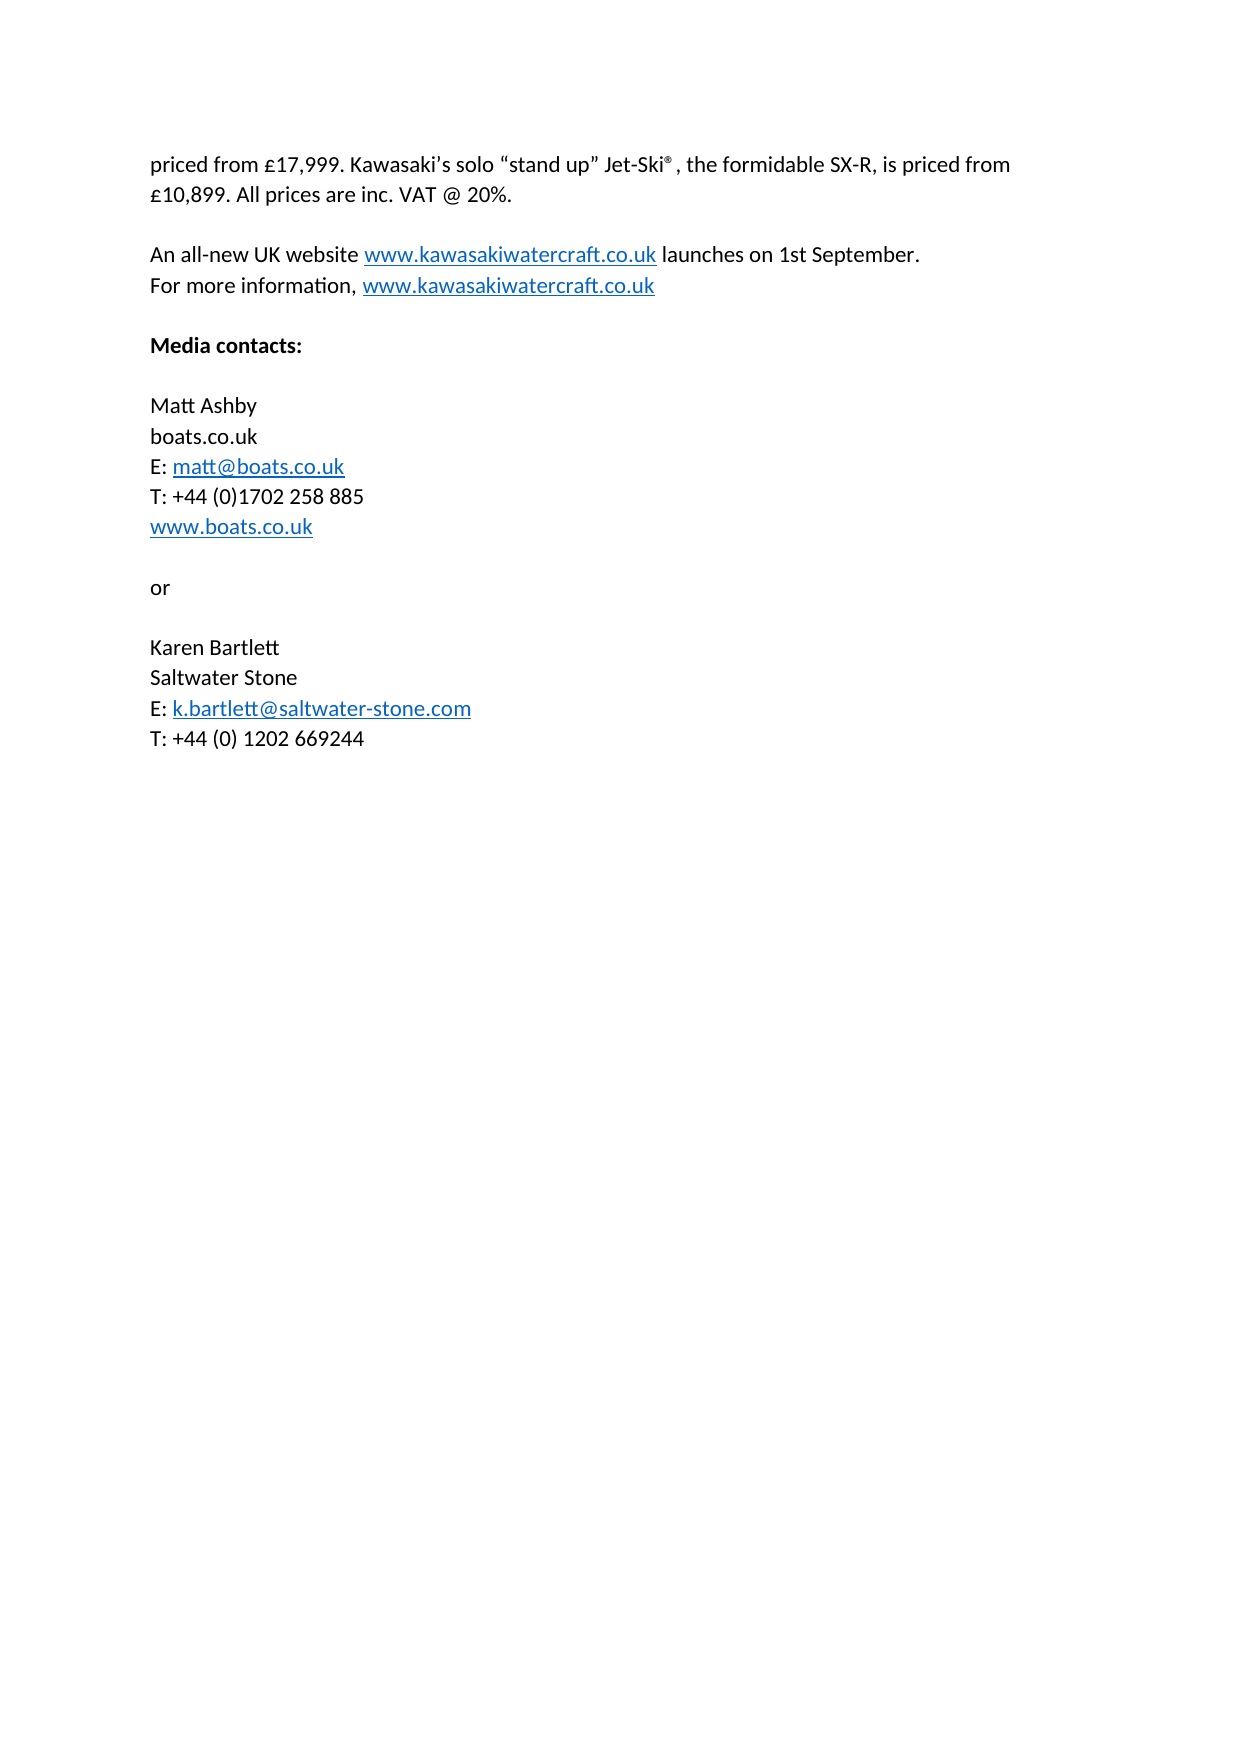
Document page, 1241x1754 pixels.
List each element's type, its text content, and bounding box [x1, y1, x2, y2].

text Media contacts: [150, 331, 1090, 359]
text An all-new UK website www.kawasakiwatercraft.co.uk launches on 1st September. [150, 241, 1090, 269]
text T: +44 (0)1702 258 885 [150, 482, 1090, 510]
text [150, 150, 1090, 208]
text or [150, 573, 1090, 601]
text Matt Ashby [150, 392, 1090, 420]
text Karen Bartlett [150, 633, 1090, 661]
text E: matt@boats.co.uk [150, 452, 1090, 480]
text www.boats.co.uk [150, 512, 1090, 541]
text Saltwater Stone [150, 663, 1090, 692]
text boats.co.uk [150, 422, 1090, 450]
text T: +44 (0) 1202 669244 [150, 724, 1090, 752]
text E: k.bartlett@saltwater-stone.com [150, 694, 1090, 722]
text For more information, www.kawasakiwatercraft.co.uk [150, 271, 1090, 299]
